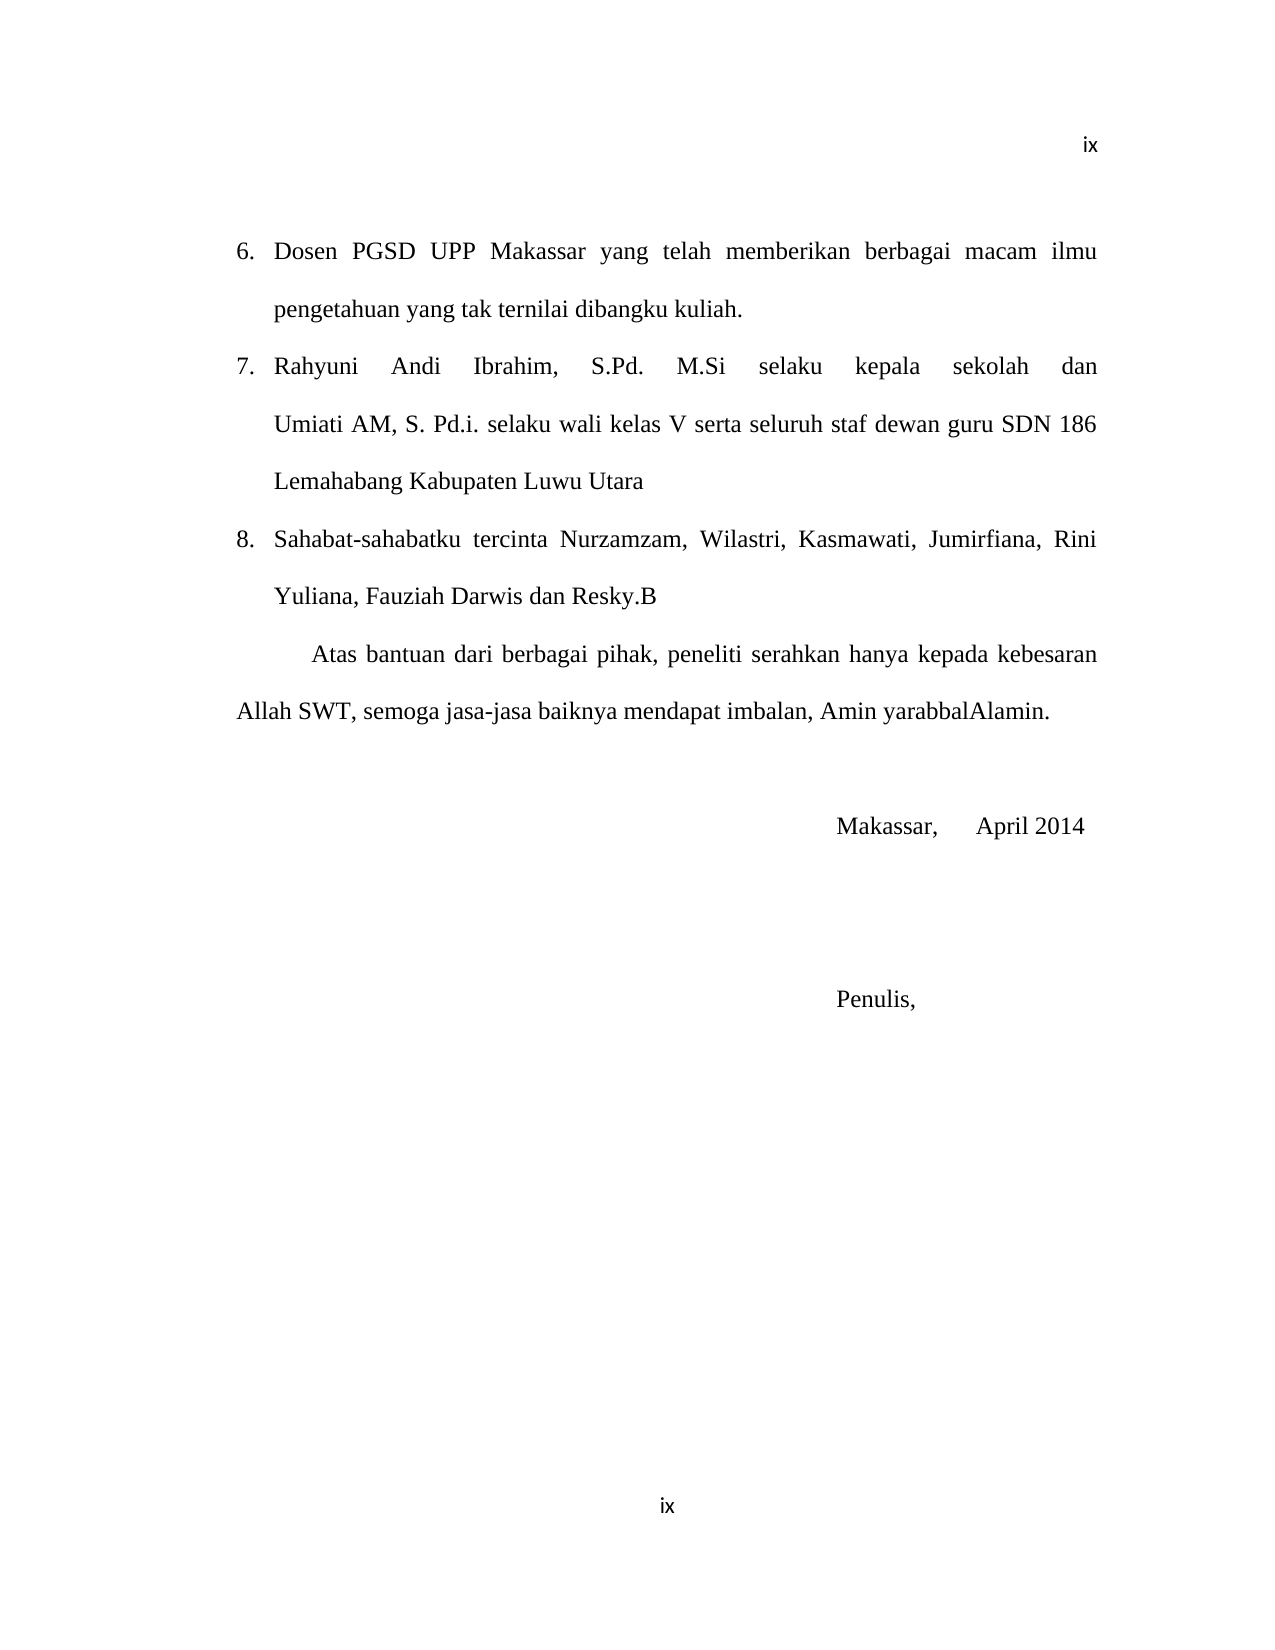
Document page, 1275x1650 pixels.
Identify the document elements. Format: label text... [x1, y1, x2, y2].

list Sahabat-sahabatku tercinta Nurzamzam, Wilastri, Kasmawati, Jumirfiana, Rini Yuliana, Fauziah Darwis dan Resky.B [236, 524, 1098, 610]
list Rahyuni Andi Ibrahim, S.Pd. M.Si selaku kepala sekolah dan Umiati AM, S. Pd.i. selaku wali kelas V serta seluruh staf dewan guru SDN 186 Lemahabang Kabupaten Luwu Utara [236, 351, 1098, 495]
list Dosen PGSD UPP Makassar yang telah memberikan berbagai macam ilmu pengetahuan yang tak ternilai dibangku kuliah. [236, 236, 1098, 322]
text Makassar, April 2014 [761, 811, 1098, 840]
text Atas bantuan dari berbagai pihak, peneliti serahkan hanya kepada kebesaran Allah SWT, semoga jasa-jasa baiknya mendapat imbalan, Amin yarabbalAlamin. [236, 639, 1098, 725]
text Penulis, [836, 984, 1098, 1012]
